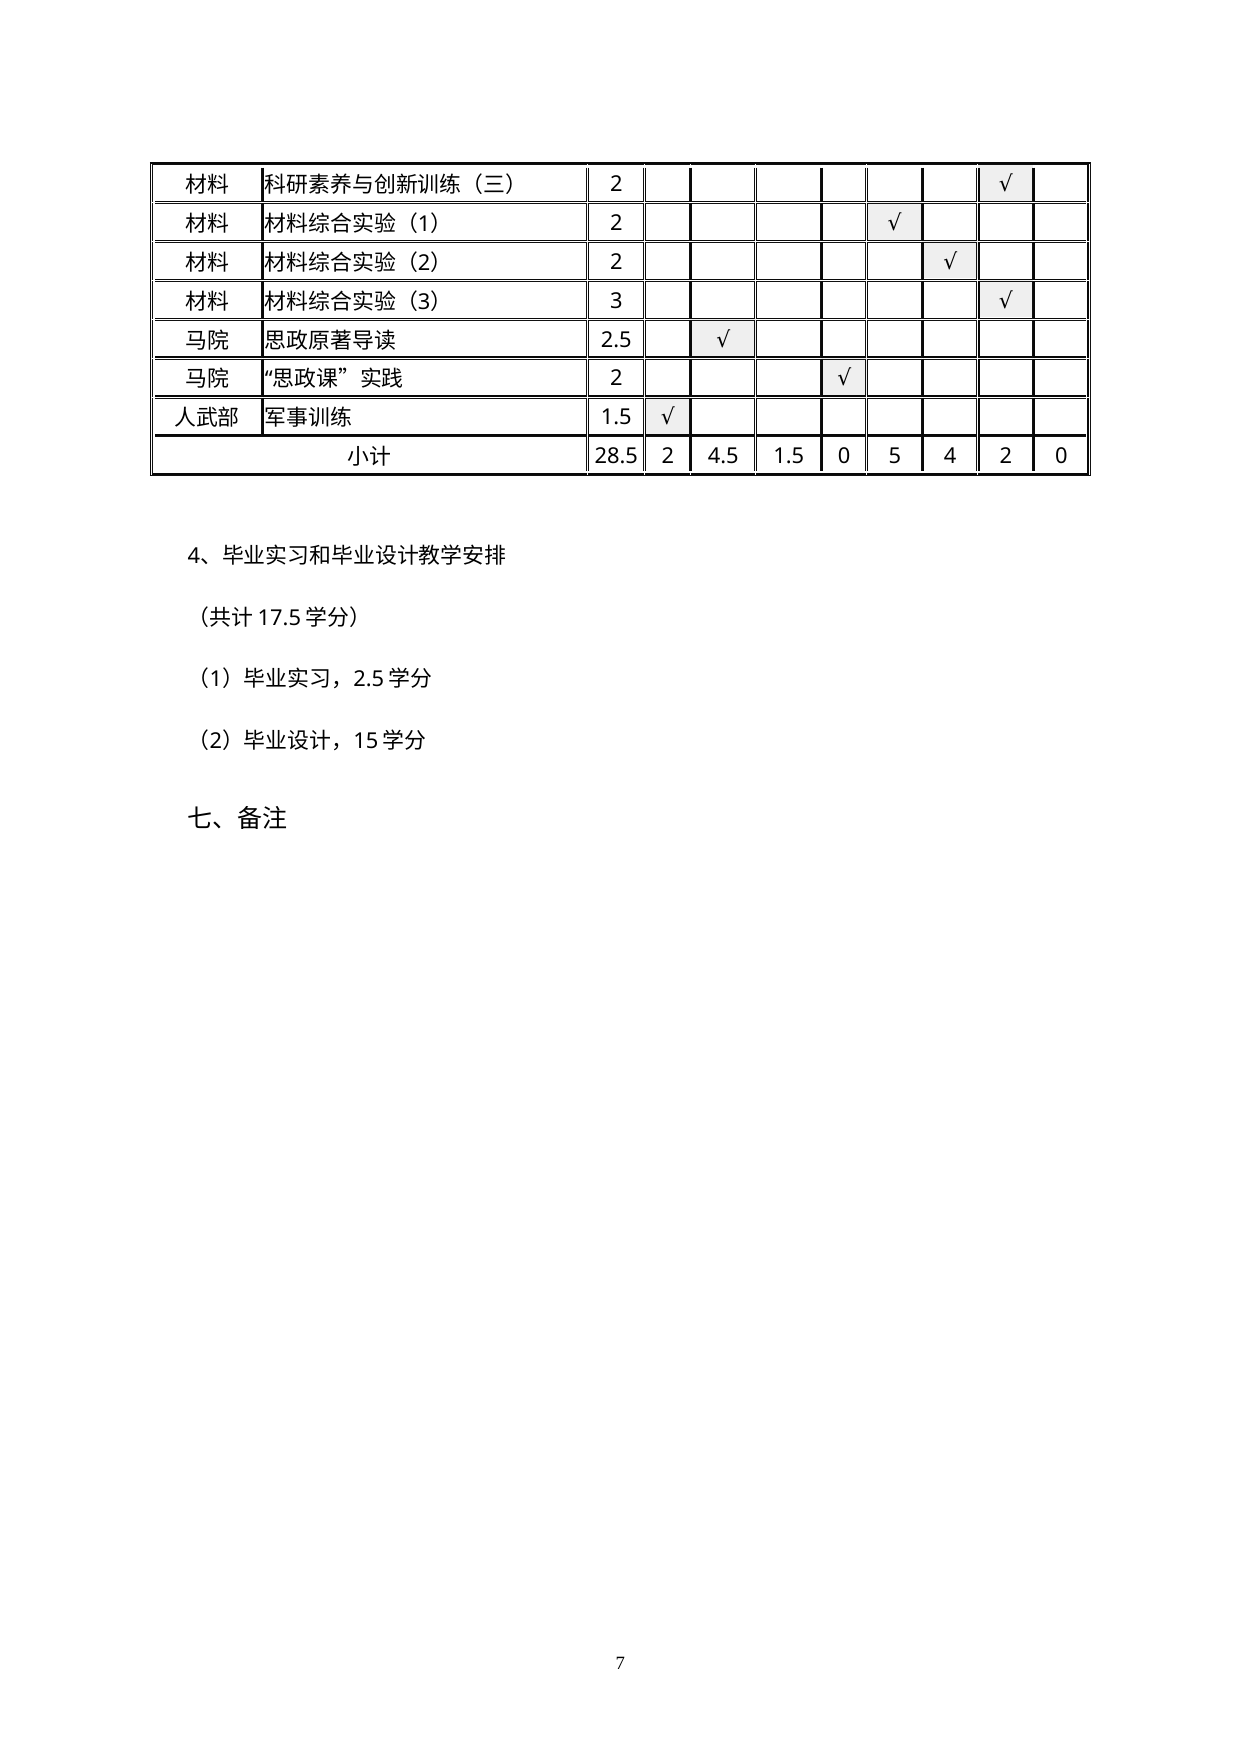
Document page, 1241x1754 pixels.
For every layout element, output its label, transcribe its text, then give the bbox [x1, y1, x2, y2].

table_cell 材料 [153, 279, 261, 317]
table_cell [922, 164, 978, 201]
table_cell [823, 204, 865, 240]
table_cell √ [868, 204, 921, 240]
table_cell 1.5 [589, 399, 643, 434]
table_cell [756, 165, 821, 201]
table_cell √ [980, 282, 1032, 317]
table_cell 1.5 [756, 437, 821, 473]
text （共计17.5学分） [187, 599, 1053, 632]
text 4、毕业实习和毕业设计教学安排 [187, 538, 1053, 570]
table_cell [1033, 201, 1089, 240]
table_cell [924, 321, 976, 356]
table_cell √ [646, 399, 689, 434]
table_cell 材料综合实验（1） [264, 204, 586, 240]
table_cell [692, 399, 754, 434]
table_cell [980, 243, 1032, 278]
table_cell 马院 [153, 318, 261, 356]
table_cell [868, 282, 921, 317]
table_cell [757, 204, 820, 240]
table_cell 2.5 [589, 321, 643, 356]
table_cell [823, 282, 865, 317]
table_cell [924, 204, 976, 240]
table_cell 2 [588, 165, 645, 201]
text （1）毕业实习，2.5学分 [187, 661, 1053, 693]
table_cell [646, 360, 689, 395]
table_cell [757, 360, 820, 395]
table_cell [1035, 279, 1088, 317]
table_cell 2 [589, 360, 643, 395]
table_cell [924, 399, 976, 434]
table_cell √ [823, 360, 865, 395]
table_cell 2 [645, 437, 690, 473]
table_cell 2 [589, 243, 643, 278]
table_cell [757, 321, 820, 356]
text 七、备注 [187, 784, 1053, 849]
table_cell [645, 165, 690, 201]
table_cell [646, 321, 689, 356]
table_cell [868, 321, 921, 356]
table_cell [1035, 318, 1088, 356]
table_cell 0 [821, 437, 867, 473]
table_cell 思政原著导读 [264, 321, 586, 356]
table_cell [867, 165, 922, 201]
table_cell √ [924, 243, 976, 278]
table_cell [757, 282, 820, 317]
table_cell “思政课”实践 [264, 360, 586, 395]
table_cell 人武部 [153, 395, 261, 434]
table_cell [692, 282, 754, 317]
table_cell [757, 399, 820, 434]
table_cell [924, 282, 976, 317]
table_cell [924, 360, 976, 395]
table_cell √ [692, 321, 754, 356]
table_cell [757, 243, 820, 278]
table_cell 3 [589, 282, 643, 317]
table_cell [868, 243, 921, 278]
table_cell [823, 243, 865, 278]
table_cell [823, 399, 865, 434]
table_cell [646, 243, 689, 278]
table_cell [690, 165, 756, 201]
table_cell [821, 165, 867, 201]
table_cell [980, 360, 1032, 395]
table_cell [1035, 395, 1088, 434]
table_cell 材料 [151, 240, 262, 278]
table_cell [692, 243, 754, 278]
table_cell [692, 204, 754, 240]
table_cell 4.5 [690, 437, 756, 473]
table_cell [823, 321, 865, 356]
table_cell 材料 [153, 165, 262, 201]
table_cell [868, 399, 921, 434]
table_cell [1033, 240, 1089, 278]
table_cell [980, 321, 1032, 356]
table_cell 5 [867, 437, 922, 473]
table_cell [868, 360, 921, 395]
table_cell 马院 [153, 356, 261, 395]
table_cell 2 [978, 437, 1033, 473]
table_cell √ [978, 165, 1033, 201]
table_cell 材料综合实验（2） [264, 243, 586, 278]
table_cell 科研素养与创新训练（三） [262, 165, 587, 201]
table_cell [692, 360, 754, 395]
table_cell 小计 [153, 434, 587, 473]
table_cell [1035, 356, 1088, 395]
table_cell 0 [1033, 434, 1087, 473]
table_cell [980, 204, 1032, 240]
table_cell 28.5 [588, 437, 645, 473]
table_cell 材料 [151, 201, 262, 240]
table_cell [646, 282, 689, 317]
text （2）毕业设计，15学分 [187, 723, 1053, 755]
table_cell [646, 204, 689, 240]
table_cell 军事训练 [264, 399, 586, 434]
table_cell 2 [589, 204, 643, 240]
table_cell 4 [922, 434, 978, 473]
table_cell 材料综合实验（3） [264, 282, 586, 317]
table_cell [1033, 165, 1087, 201]
table_cell [980, 399, 1032, 434]
